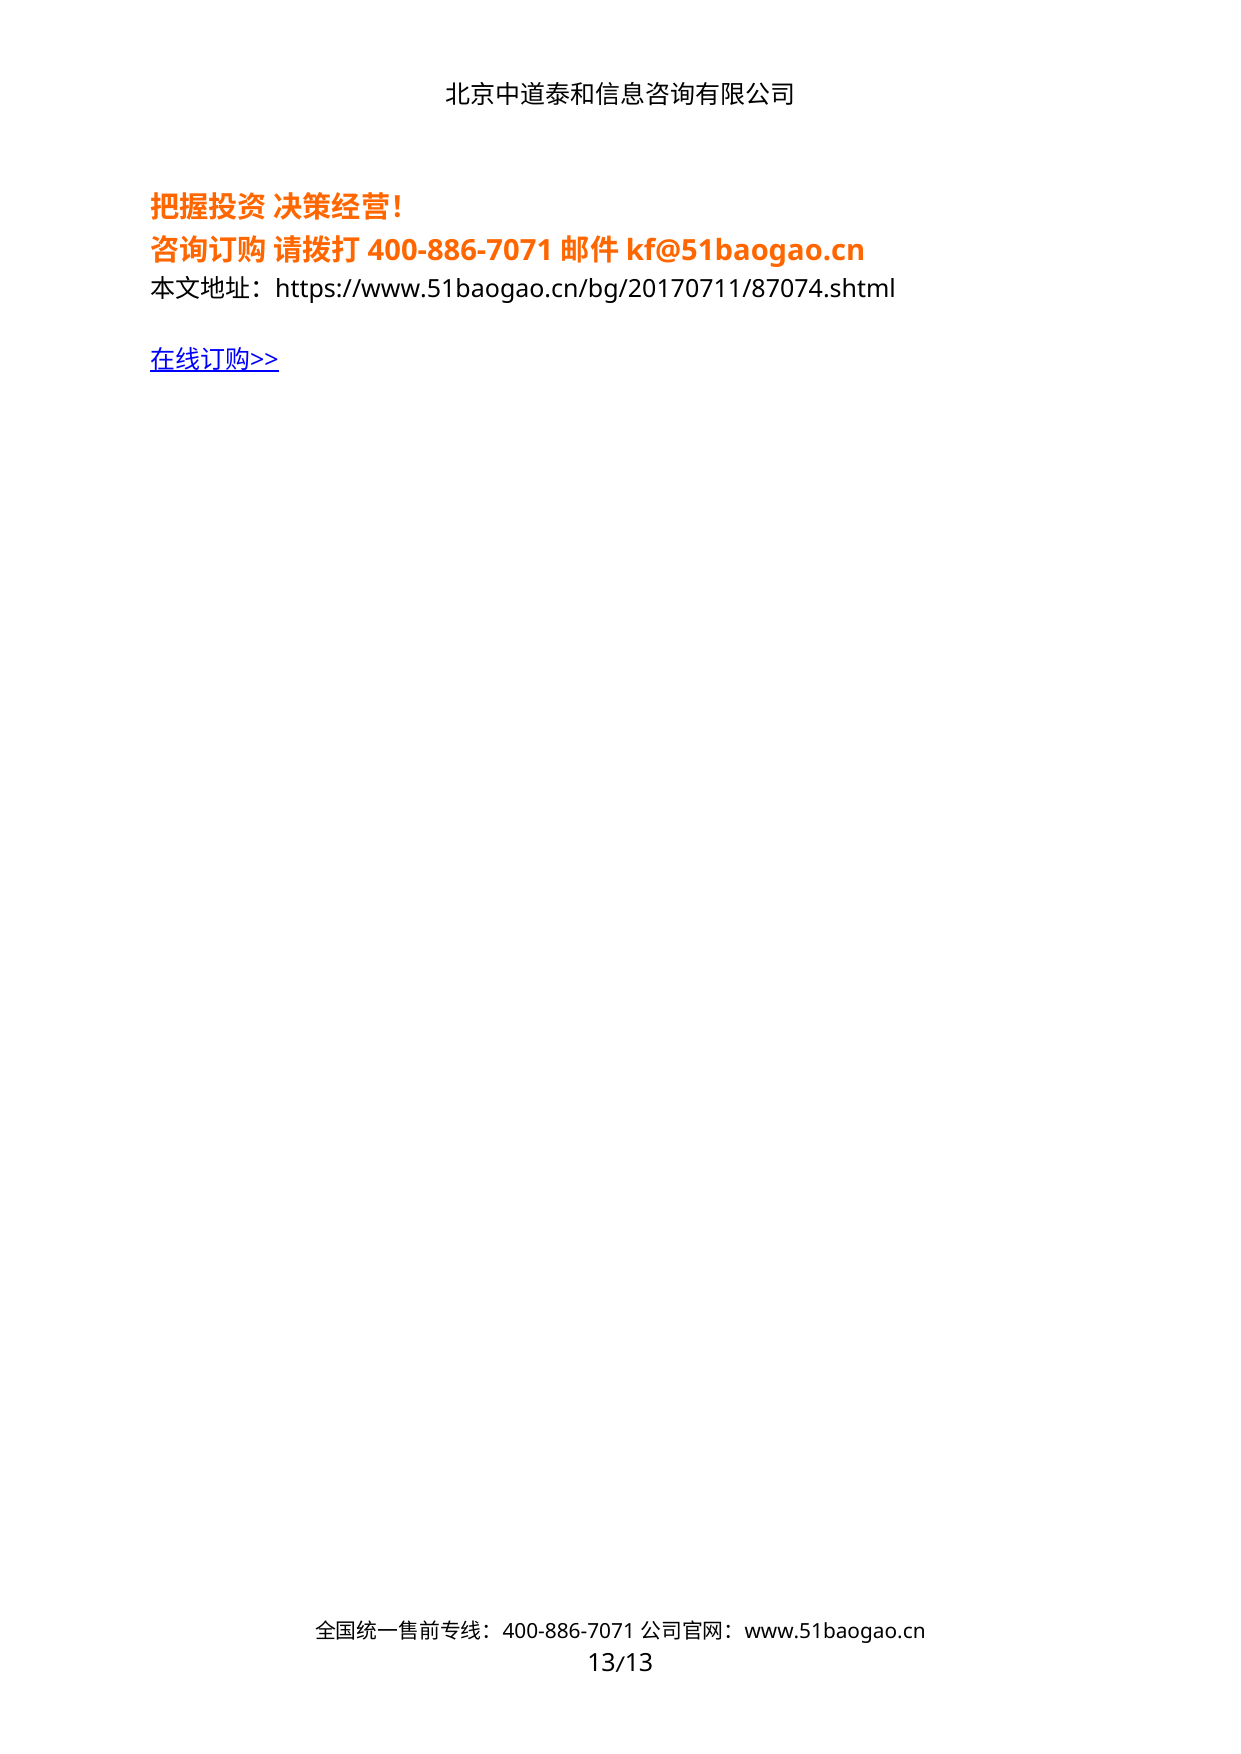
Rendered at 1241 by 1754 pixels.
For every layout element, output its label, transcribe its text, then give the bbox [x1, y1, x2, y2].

text 把握投资 决策经营！咨询订购 请拨打 400-886-7071 邮件 kf@51baogao.cn本文地址：https://www.51baogao.cn/bg/20170711/87074.shtml [150, 150, 1090, 305]
text 在线订购>> [150, 305, 1090, 375]
